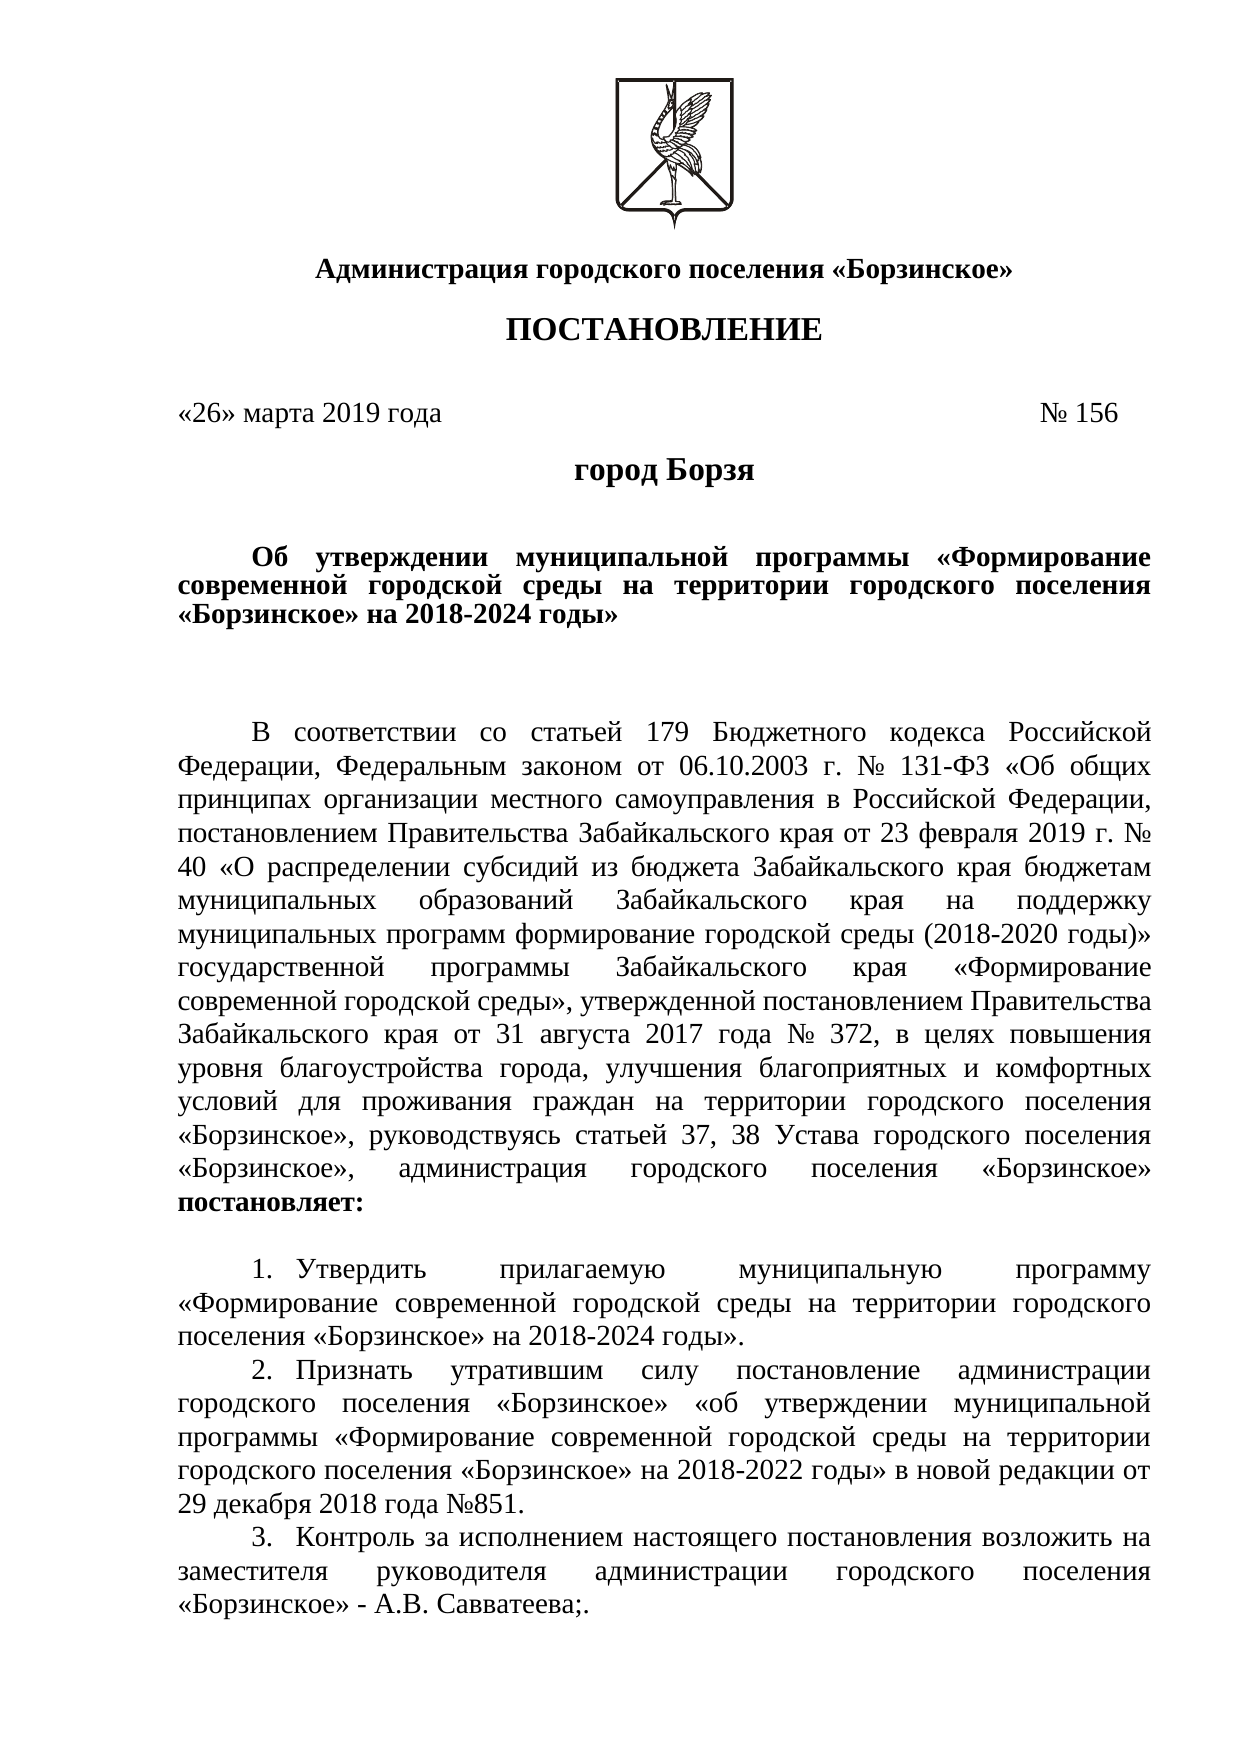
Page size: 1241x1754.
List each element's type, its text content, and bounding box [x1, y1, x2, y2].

list Признать утратившим силу постановление администрации городского поселения «Борзинское» «об утверждении муниципальной программы «Формирование современной городской среды на территории городского поселения «Борзинское» на 2018-2022 годы» в новой редакции от 29 декабря 2018 года №851. [177, 1352, 1152, 1519]
text «26» марта 2019 года № 156 [177, 396, 1152, 429]
list Утвердить прилагаемую муниципальную программу «Формирование современной городской среды на территории городского поселения «Борзинское» на 2018-2024 годы». [177, 1251, 1152, 1352]
text город Борзя [177, 458, 1152, 486]
text Об утверждении муниципальной программы «Формирование современной городской среды на территории городского поселения «Борзинское» на 2018-2024 годы» [177, 543, 1152, 629]
title Администрация городского поселения «Борзинское» [177, 251, 1152, 285]
list В соответствии со статьей 179 Бюджетного кодекса Российской Федерации, Федеральным законом от 06.10.2003 г. № 131-ФЗ «Об общих принципах организации местного самоуправления в Российской Федерации, постановлением Правительства Забайкальского края от 23 февраля 2019 г. № 40 «О распределении субсидий из бюджета Забайкальского края бюджетам муниципальных образований Забайкальского края на поддержку муниципальных программ формирование городской среды (2018-2020 годы)» государственной программы Забайкальского края «Формирование современной городской среды», утвержденной постановлением Правительства Забайкальского края от 31 августа 2017 года № 372, в целях повышения уровня благоустройства города, улучшения благоприятных и комфортных условий для проживания граждан на территории городского поселения «Борзинское», руководствуясь статьей 37, 38 Устава городского поселения «Борзинское», администрация городского поселения «Борзинское» постановляет: [177, 714, 1152, 1218]
list Контроль за исполнением настоящего постановления возложить на заместителя руководителя администрации городского поселения «Борзинское» - А.В. Савватеева;. [177, 1519, 1152, 1620]
text ПОСТАНОВЛЕНИЕ [177, 309, 1152, 347]
